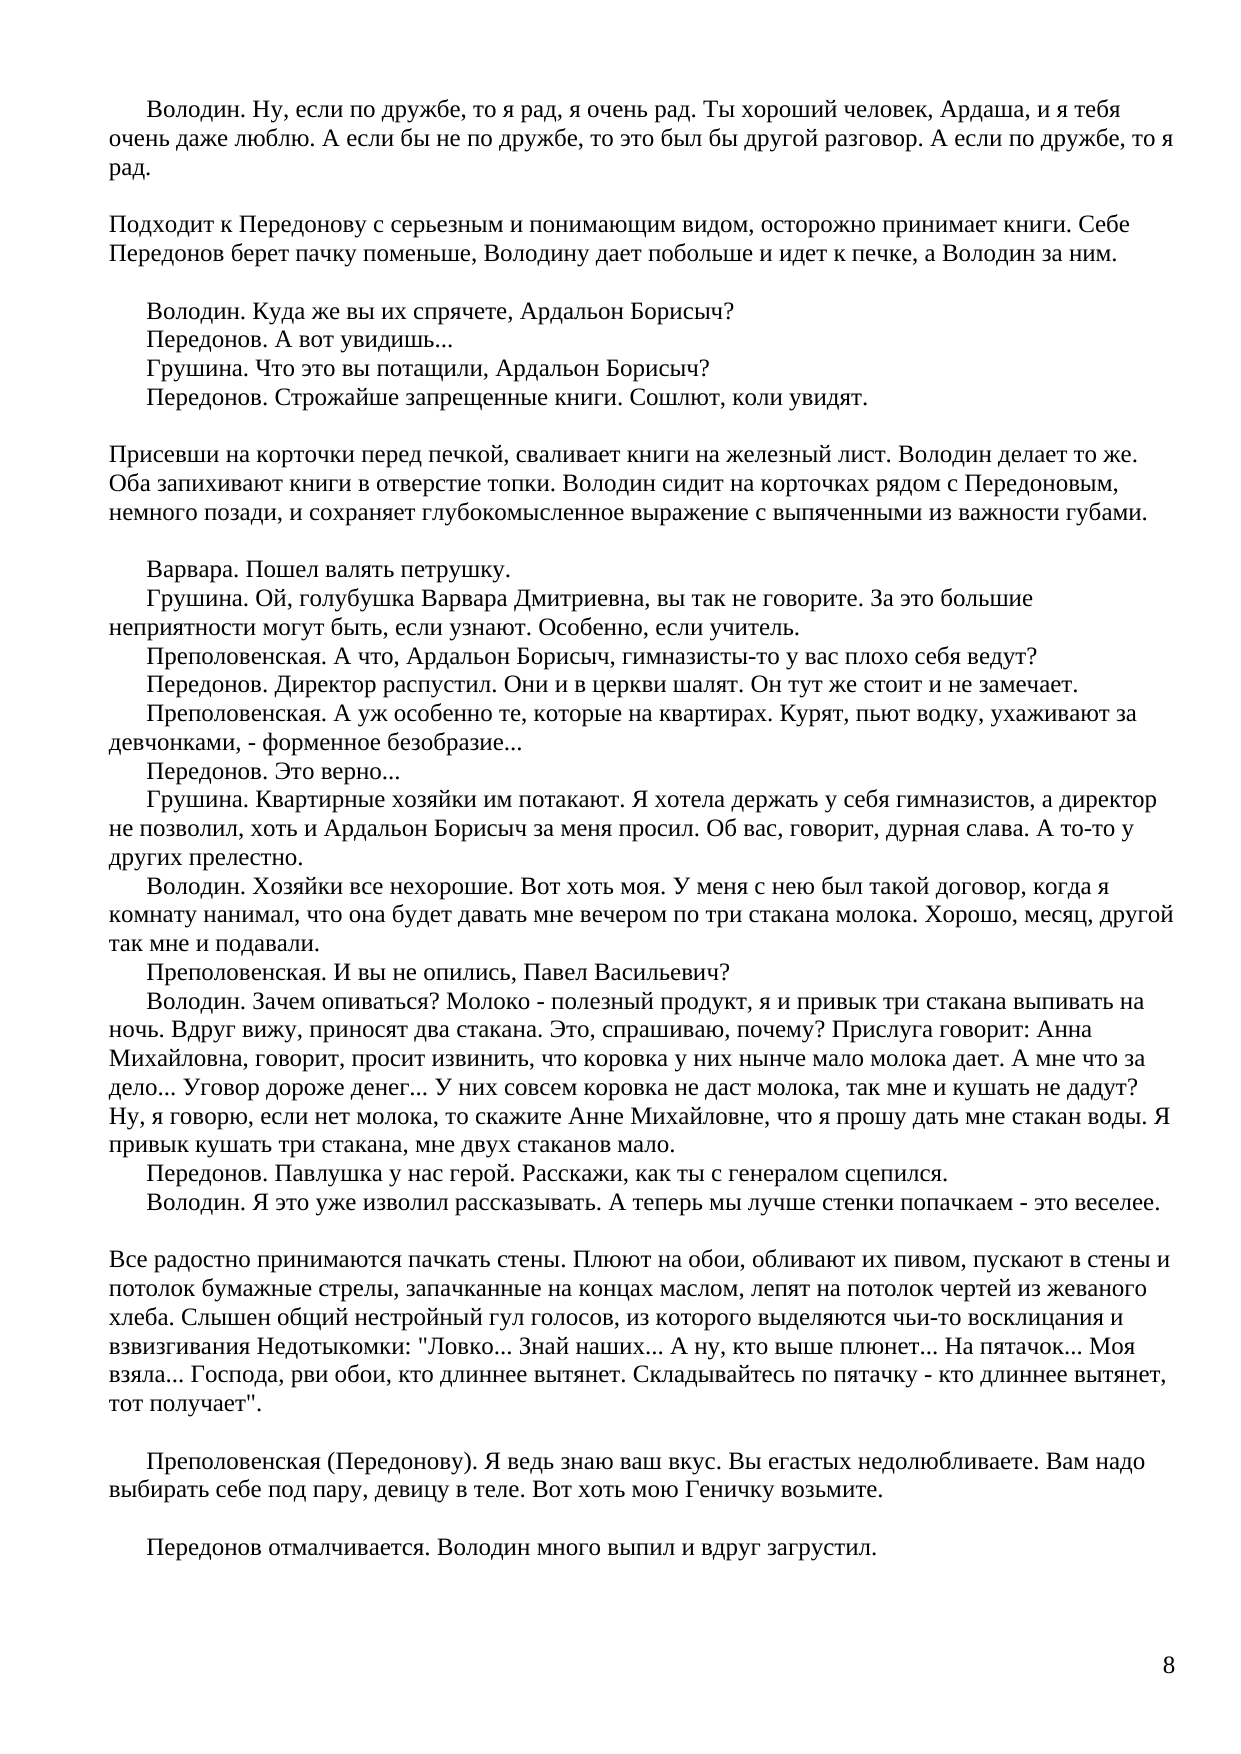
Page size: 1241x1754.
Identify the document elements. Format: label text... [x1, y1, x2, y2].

text Грушина. Квартирные хозяйки им потакают. Я хотела держать у себя гимназистов, а директор не позволил, хоть и Ардальон Борисыч за меня просил. Об вас, говорит, дурная слава. А то-то у других прелестно. [109, 784, 1175, 871]
text Все радостно принимаются пачкать стены. Плюют на обои, обливают их пивом, пускают в стены и потолок бумажные стрелы, запачканные на концах маслом, лепят на потолок чертей из жеваного хлеба. Слышен общий нестройный гул голосов, из которого выделяются чьи-то восклицания и взвизгивания Недотыкомки: "Ловко... Знай наших... А ну, кто выше плюнет... На пятачок... Моя взяла... Господа, рви обои, кто длиннее вытянет. Складывайтесь по пятачку - кто длиннее вытянет, тот получает". [109, 1244, 1175, 1417]
text Передонов отмалчивается. Володин много выпил и вдруг загрустил. [109, 1532, 1175, 1561]
text Преполовенская. И вы не опились, Павел Васильевич? [109, 957, 1175, 986]
text Грушина. Что это вы потащили, Ардальон Борисыч? [109, 353, 1175, 382]
text Володин. Хозяйки все нехорошие. Вот хоть моя. У меня с нею был такой договор, когда я комнату нанимал, что она будет давать мне вечером по три стакана молока. Хорошо, месяц, другой так мне и подавали. [109, 871, 1175, 957]
text Преполовенская. А что, Ардальон Борисыч, гимназисты-то у вас плохо себя ведут? [109, 641, 1175, 669]
text Передонов. А вот увидишь... [109, 324, 1175, 353]
text Варвара. Пошел валять петрушку. [109, 554, 1175, 583]
text Передонов. Директор распустил. Они и в церкви шалят. Он тут же стоит и не замечает. [109, 669, 1175, 698]
text Подходит к Передонову с серьезным и понимающим видом, осторожно принимает книги. Себе Передонов берет пачку поменьше, Володину дает побольше и идет к печке, а Володин за ним. [109, 209, 1175, 267]
text Передонов. Павлушка у нас герой. Расскажи, как ты с генералом сцепился. [109, 1158, 1175, 1187]
text Володин. Я это уже изволил рассказывать. А теперь мы лучше стенки попачкаем - это веселее. [109, 1187, 1175, 1216]
text Володин. Куда же вы их спрячете, Ардальон Борисыч? [109, 296, 1175, 324]
text Володин. Зачем опиваться? Молоко - полезный продукт, я и привык три стакана выпивать на ночь. Вдруг вижу, приносят два стакана. Это, спрашиваю, почему? Прислуга говорит: Анна Михайловна, говорит, просит извинить, что коровка у них нынче мало молока дает. А мне что за дело... Уговор дороже денег... У них совсем коровка не даст молока, так мне и кушать не дадут? Ну, я говорю, если нет молока, то скажите Анне Михайловне, что я прошу дать мне стакан воды. Я привык кушать три стакана, мне двух стаканов мало. [109, 986, 1175, 1158]
text Присевши на корточки перед печкой, сваливает книги на железный лист. Володин делает то же. Оба запихивают книги в отверстие топки. Володин сидит на корточках рядом с Передоновым, немного позади, и сохраняет глубокомысленное выражение с выпяченными из важности губами. [109, 439, 1175, 526]
text Грушина. Ой, голубушка Варвара Дмитриевна, вы так не говорите. За это большие неприятности могут быть, если узнают. Особенно, если учитель. [109, 583, 1175, 641]
text Передонов. Строжайше запрещенные книги. Сошлют, коли увидят. [109, 382, 1175, 411]
text Преполовенская. А уж особенно те, которые на квартирах. Курят, пьют водку, ухаживают за девчонками, - форменное безобразие... [109, 698, 1175, 756]
text Володин. Ну, если по дружбе, то я рад, я очень рад. Ты хороший человек, Ардаша, и я тебя очень даже люблю. А если бы не по дружбе, то это был бы другой разговор. А если по дружбе, то я рад. [109, 94, 1175, 181]
text Передонов. Это верно... [109, 756, 1175, 784]
text Преполовенская (Передонову). Я ведь знаю ваш вкус. Вы егастых недолюбливаете. Вам надо выбирать себе под пару, девицу в теле. Вот хоть мою Геничку возьмите. [109, 1446, 1175, 1503]
